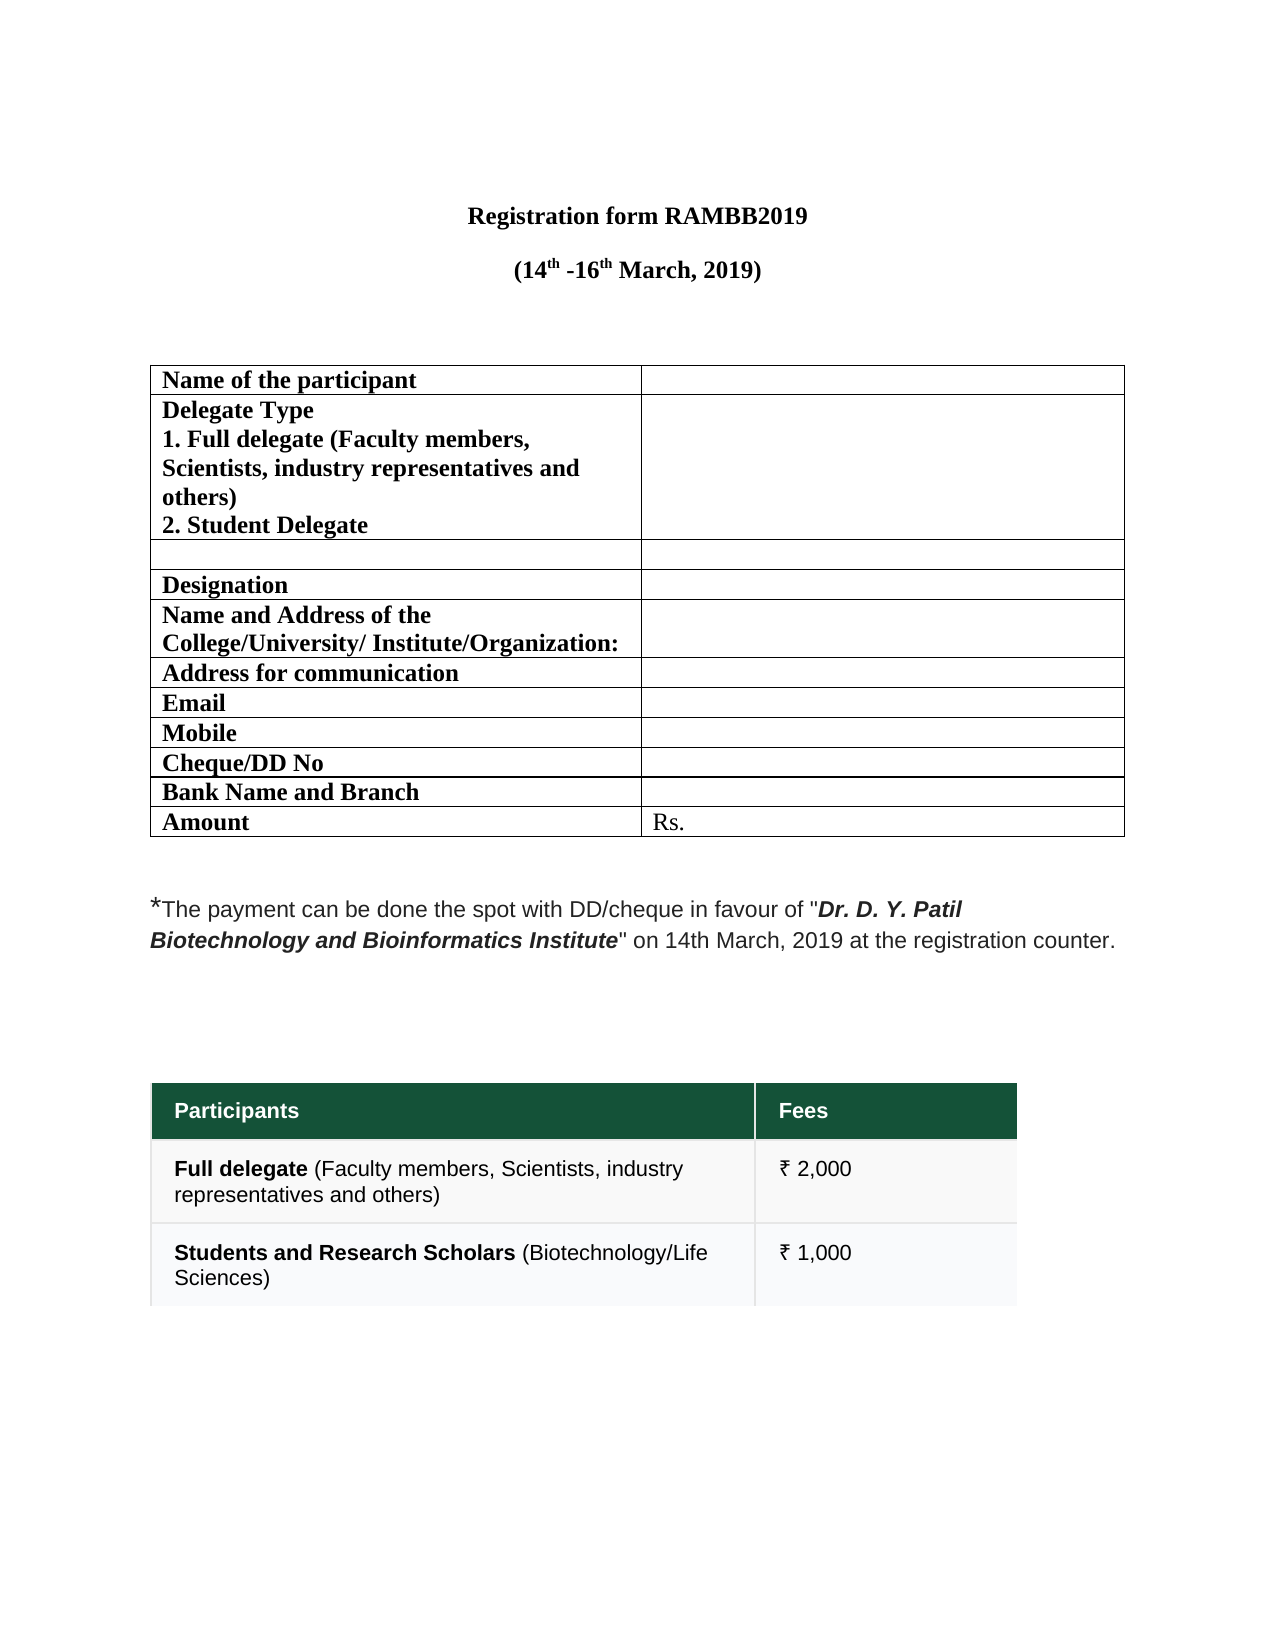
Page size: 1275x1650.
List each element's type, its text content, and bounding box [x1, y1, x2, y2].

table_cell Rs. [642, 807, 1124, 836]
table_cell Email [151, 688, 641, 717]
table_cell [642, 540, 1124, 569]
text *The payment can be done the spot with DD/cheque in favour of "Dr. D. Y. Patil Biotechnology and Bioinformatics Institute" on 14th March, 2019 at the registration counter. [150, 890, 1125, 954]
table_header Participants [152, 1083, 754, 1139]
table_cell [642, 718, 1124, 747]
table_cell [642, 658, 1124, 687]
table_cell Designation [151, 570, 641, 599]
table_cell [151, 540, 641, 569]
table_cell ₹ 1,000 [756, 1224, 1017, 1306]
table_header [642, 366, 1124, 394]
table_cell Full delegate (Faculty members, Scientists, industry representatives and others) [152, 1141, 754, 1222]
table_cell Students and Research Scholars (Biotechnology/Life Sciences) [152, 1224, 754, 1306]
table_cell Address for communication [151, 658, 641, 687]
text (14th -16th March, 2019) [150, 255, 1125, 284]
text Registration form RAMBB2019 [150, 201, 1125, 230]
table_cell [642, 778, 1124, 806]
table_cell ₹ 2,000 [756, 1141, 1017, 1222]
table_cell [642, 688, 1124, 717]
table_cell Name and Address of the College/University/ Institute/Organization: [151, 600, 641, 657]
table_cell Bank Name and Branch [151, 778, 641, 806]
table_cell [642, 748, 1124, 776]
table_header Name of the participant [151, 366, 641, 394]
table_header Fees [756, 1083, 1017, 1139]
table_cell Cheque/DD No [151, 748, 641, 776]
table_cell [642, 395, 1124, 539]
table_cell Mobile [151, 718, 641, 747]
table_cell Delegate Type 1. Full delegate (Faculty members, Scientists, industry representatives and others) 2. Student Delegate [151, 395, 641, 539]
table_cell Amount [151, 807, 641, 836]
table_cell [642, 570, 1124, 599]
table_cell [642, 600, 1124, 657]
